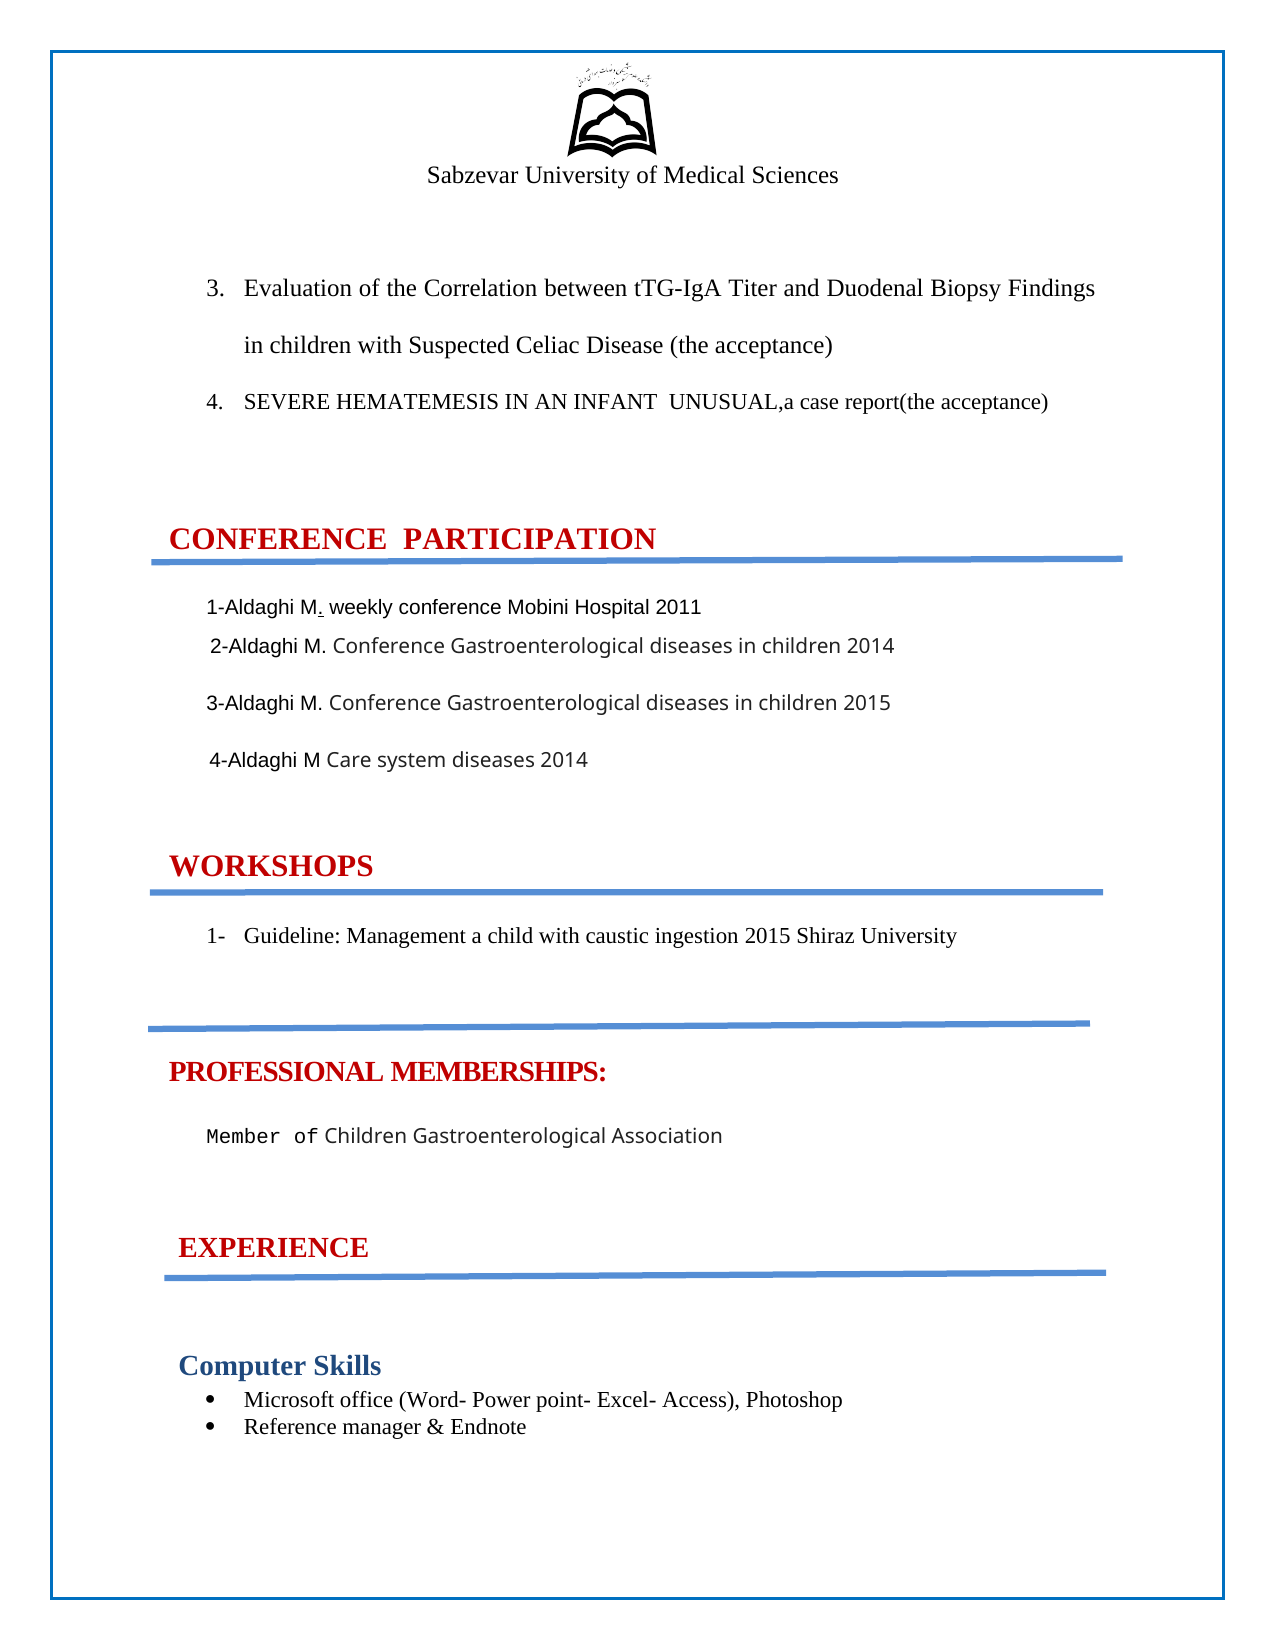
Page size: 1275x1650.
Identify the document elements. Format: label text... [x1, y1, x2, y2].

list Microsoft office (Word- Power point- Excel- Access), Photoshop [206, 1386, 1097, 1413]
list Guideline: Management a child with caustic ingestion 2015 Shiraz University [206, 922, 1097, 948]
list Reference manager & Endnote [206, 1413, 1097, 1439]
text 3-Aldaghi M. Conference Gastroenterological diseases in children 2015 [206, 688, 1097, 716]
text CONFERENCE PARTICIPATION [169, 520, 1097, 556]
text Computer Skills [178, 1348, 1097, 1381]
list SEVERE HEMATEMESIS IN AN INFANT UNUSUAL,a case report(the acceptance) [206, 388, 1097, 414]
text 4-Aldaghi M Care system diseases 2014 [169, 745, 1097, 773]
list EXPERIENCE [178, 1230, 1038, 1264]
text 1-Aldaghi M. weekly conference Mobini Hospital 2011 [206, 594, 1097, 618]
list Evaluation of the Correlation between tTG-IgA Titer and Duodenal Biopsy Findings in children with Suspected Celiac Disease (the acceptance) [206, 273, 1097, 359]
text PROFESSIONAL MEMBERSHIPS: [169, 1054, 1038, 1087]
text 2-Aldaghi M. Conference Gastroenterological diseases in children 2014 [198, 631, 1097, 659]
text Member of Children Gastroenterological Association [169, 1121, 1097, 1149]
text WORKSHOPS [169, 848, 1038, 884]
